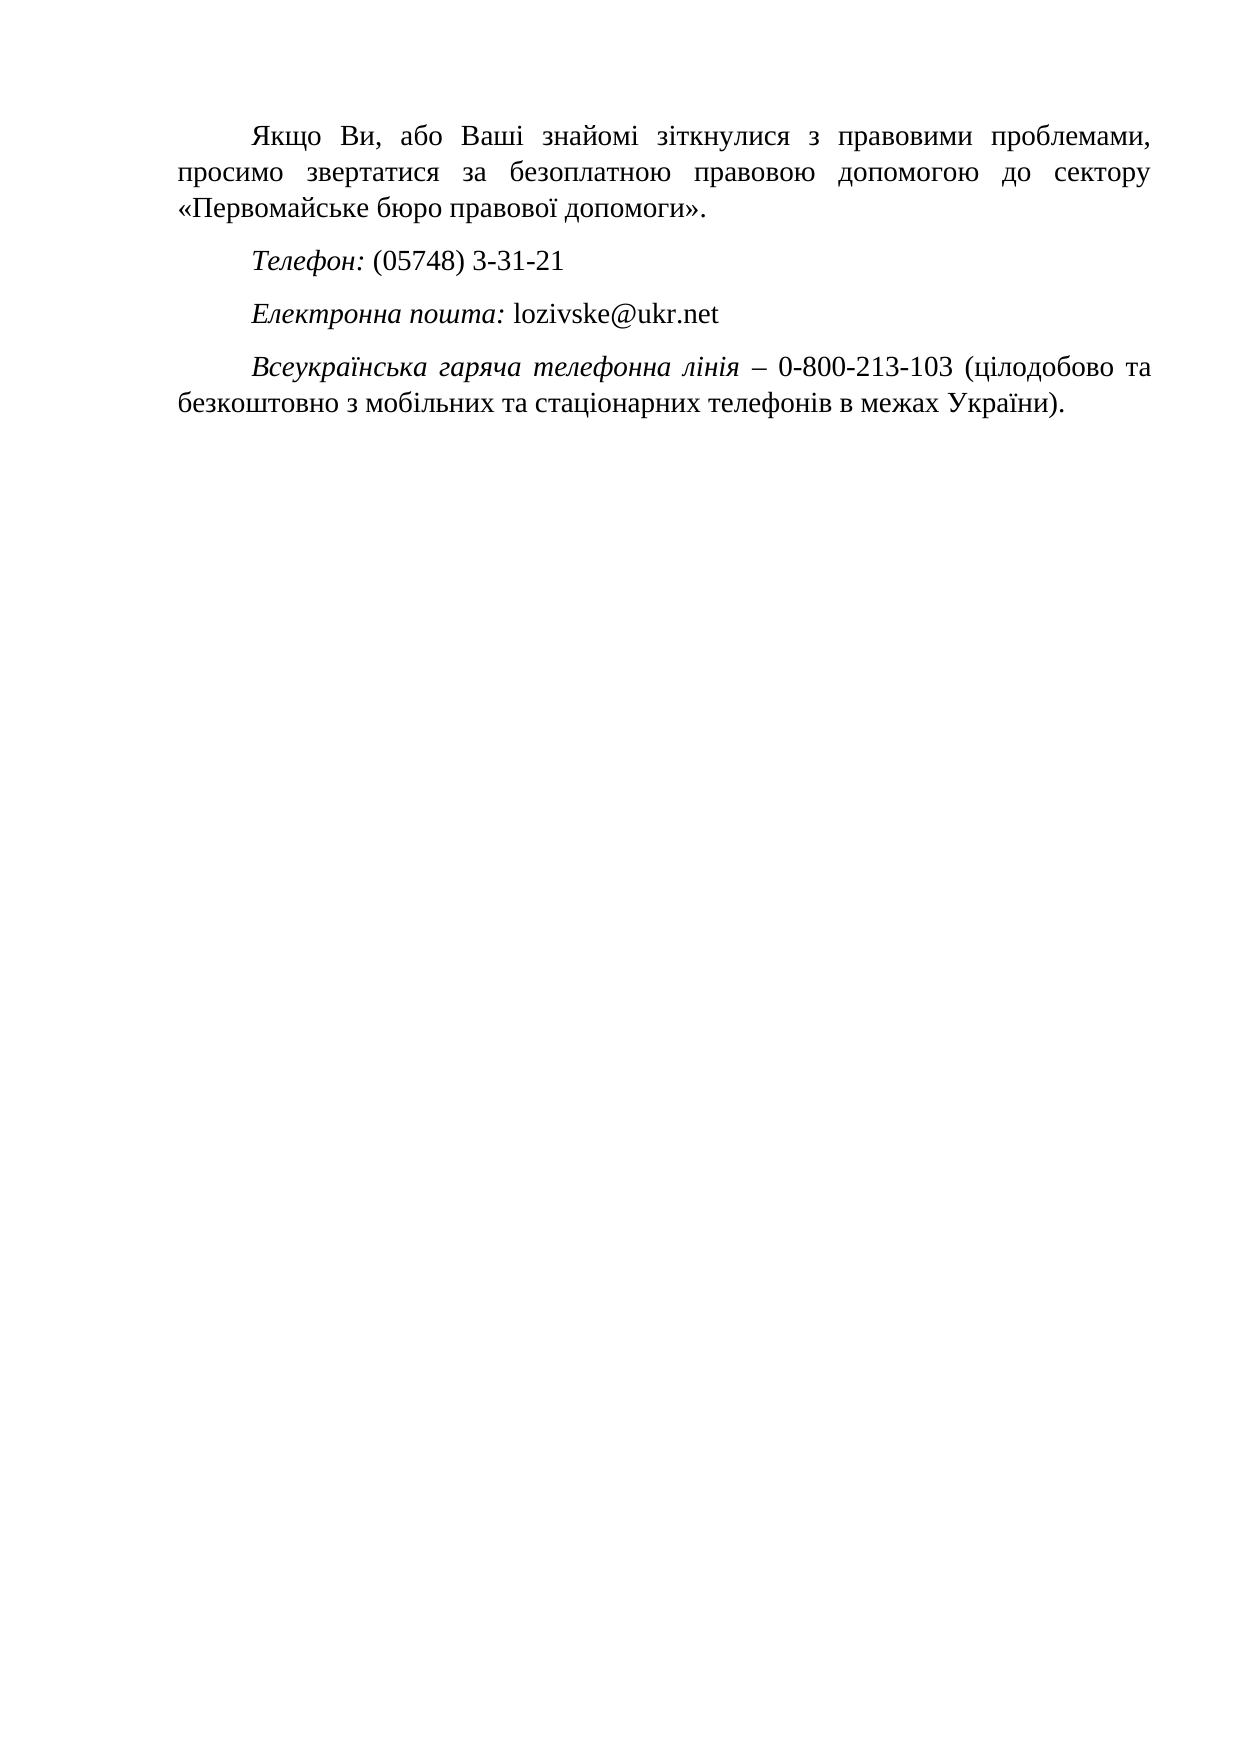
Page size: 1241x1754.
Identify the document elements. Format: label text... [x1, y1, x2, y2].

text Електронна пошта: lozivske@ukr.net [177, 296, 1152, 329]
text Всеукраїнська гаряча телефонна лінія – 0-800-213-103 (цілодобово та безкоштовно з мобільних та стаціонарних телефонів в межах України). [177, 349, 1152, 418]
text Телефон: (05748) 3-31-21 [177, 243, 1152, 277]
text Якщо Ви, або Ваші знайомі зіткнулися з правовими проблемами, просимо звертатися за безоплатною правовою допомогою до сектору «Первомайське бюро правової допомоги». [177, 118, 1152, 224]
